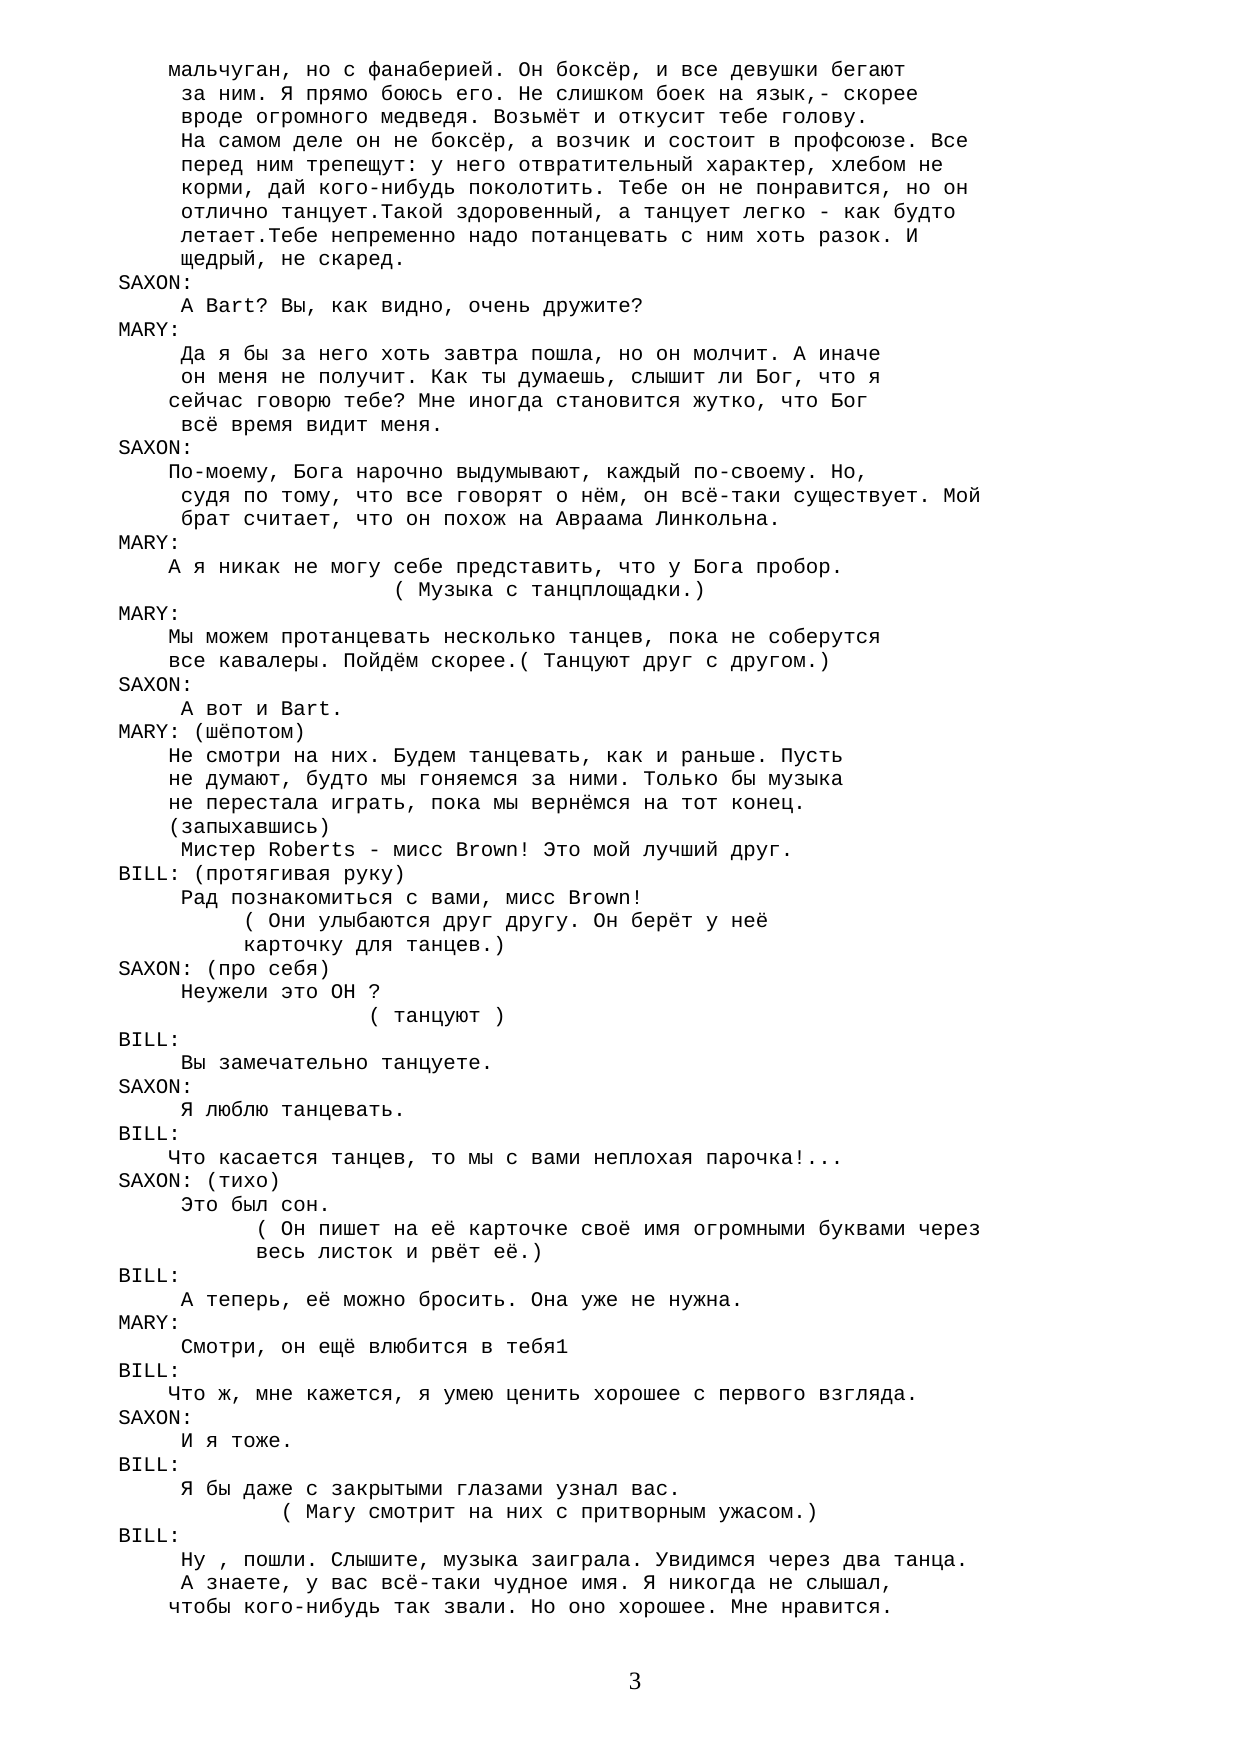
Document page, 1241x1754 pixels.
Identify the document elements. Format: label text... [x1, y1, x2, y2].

text MARY: [118, 603, 1152, 627]
text На самом деле он не боксёр, а возчик и состоит в профсоюзе. Все [118, 130, 1152, 154]
text SAXON: [118, 1407, 1152, 1431]
text MARY: [118, 1312, 1152, 1336]
text BILL: [118, 1028, 1152, 1052]
text SAXON: [118, 1076, 1152, 1099]
text SAXON: [118, 437, 1152, 461]
text SAXON: (про себя) [118, 958, 1152, 981]
text весь листок и рвёт её.) [118, 1241, 1152, 1265]
text ( Музыка с танцплощадки.) [118, 579, 1152, 603]
text судя по тому, что все говорят о нём, он всё-таки существует. Мой [118, 485, 1152, 508]
text Ну , пошли. Слышите, музыка заиграла. Увидимся через два танца. [118, 1549, 1152, 1572]
text мальчуган, но с фанаберией. Он боксёр, и все девушки бегают [118, 59, 1152, 83]
text перед ним трепещут: у него отвратительный характер, хлебом не [118, 154, 1152, 177]
text MARY: (шёпотом) [118, 721, 1152, 745]
text BILL: (протягивая руку) [118, 863, 1152, 887]
text Не смотри на них. Будем танцевать, как и раньше. Пусть [118, 745, 1152, 768]
text И я тоже. [118, 1431, 1152, 1454]
text SAXON: [118, 674, 1152, 697]
text Мистер Roberts - мисс Brown! Это мой лучший друг. [118, 839, 1152, 863]
text А теперь, её можно бросить. Она уже не нужна. [118, 1289, 1152, 1312]
text не перестала играть, пока мы вернёмся на тот конец. [118, 792, 1152, 816]
text за ним. Я прямо боюсь его. Не слишком боек на язык,- скорее [118, 83, 1152, 106]
text По-моему, Бога нарочно выдумывают, каждый по-своему. Но, [118, 461, 1152, 485]
text SAXON: [118, 272, 1152, 296]
text A Bart? Вы, как видно, очень дружите? [118, 296, 1152, 319]
text ( танцуют ) [118, 1005, 1152, 1028]
text чтобы кого-нибудь так звали. Но оно хорошее. Мне нравится. [118, 1596, 1152, 1620]
text А я никак не могу себе представить, что у Бога пробор. [118, 556, 1152, 579]
text карточку для танцев.) [118, 934, 1152, 958]
text А вот и Bart. [118, 697, 1152, 721]
text Что ж, мне кажется, я умею ценить хорошее с первого взгляда. [118, 1383, 1152, 1407]
text MARY: [118, 532, 1152, 556]
text BILL: [118, 1123, 1152, 1147]
text Что касается танцев, то мы с вами неплохая парочка!... [118, 1147, 1152, 1170]
text ( Mary смотрит на них с притворным ужасом.) [118, 1501, 1152, 1525]
text сейчас говорю тебе? Мне иногда становится жутко, что Бог [118, 390, 1152, 414]
text вроде огромного медведя. Возьмёт и откусит тебе голову. [118, 106, 1152, 130]
text Мы можем протанцевать несколько танцев, пока не соберутся [118, 627, 1152, 650]
text Это был сон. [118, 1194, 1152, 1218]
text отлично танцует.Такой здоровенный, а танцует легко - как будто [118, 201, 1152, 224]
text Я люблю танцевать. [118, 1099, 1152, 1123]
text Неужели это ОН ? [118, 981, 1152, 1005]
text Я бы даже с закрытыми глазами узнал вас. [118, 1478, 1152, 1501]
text Смотри, он ещё влюбится в тебя1 [118, 1336, 1152, 1359]
text Вы замечательно танцуете. [118, 1052, 1152, 1076]
text ( Он пишет на её карточке своё имя огромными буквами через [118, 1218, 1152, 1241]
text BILL: [118, 1525, 1152, 1549]
text (запыхавшись) [118, 816, 1152, 839]
text не думают, будто мы гоняемся за ними. Только бы музыка [118, 768, 1152, 792]
text Да я бы за него хоть завтра пошла, но он молчит. А иначе [118, 343, 1152, 366]
text брат считает, что он похож на Авраама Линкольна. [118, 508, 1152, 532]
text SAXON: (тихо) [118, 1170, 1152, 1194]
text летает.Тебе непременно надо потанцевать с ним хоть разок. И [118, 224, 1152, 248]
text корми, дай кого-нибудь поколотить. Тебе он не понравится, но он [118, 177, 1152, 201]
text ( Они улыбаются друг другу. Он берёт у неё [118, 910, 1152, 934]
text Рад познакомиться с вами, мисс Brown! [118, 887, 1152, 910]
text BILL: [118, 1359, 1152, 1383]
text BILL: [118, 1265, 1152, 1289]
text он меня не получит. Как ты думаешь, слышит ли Бог, что я [118, 366, 1152, 390]
text А знаете, у вас всё-таки чудное имя. Я никогда не слышал, [118, 1572, 1152, 1596]
text все кавалеры. Пойдём скорее.( Танцуют друг с другом.) [118, 650, 1152, 674]
text BILL: [118, 1454, 1152, 1478]
text всё время видит меня. [118, 414, 1152, 437]
text MARY: [118, 319, 1152, 343]
text щедрый, не скаред. [118, 248, 1152, 272]
